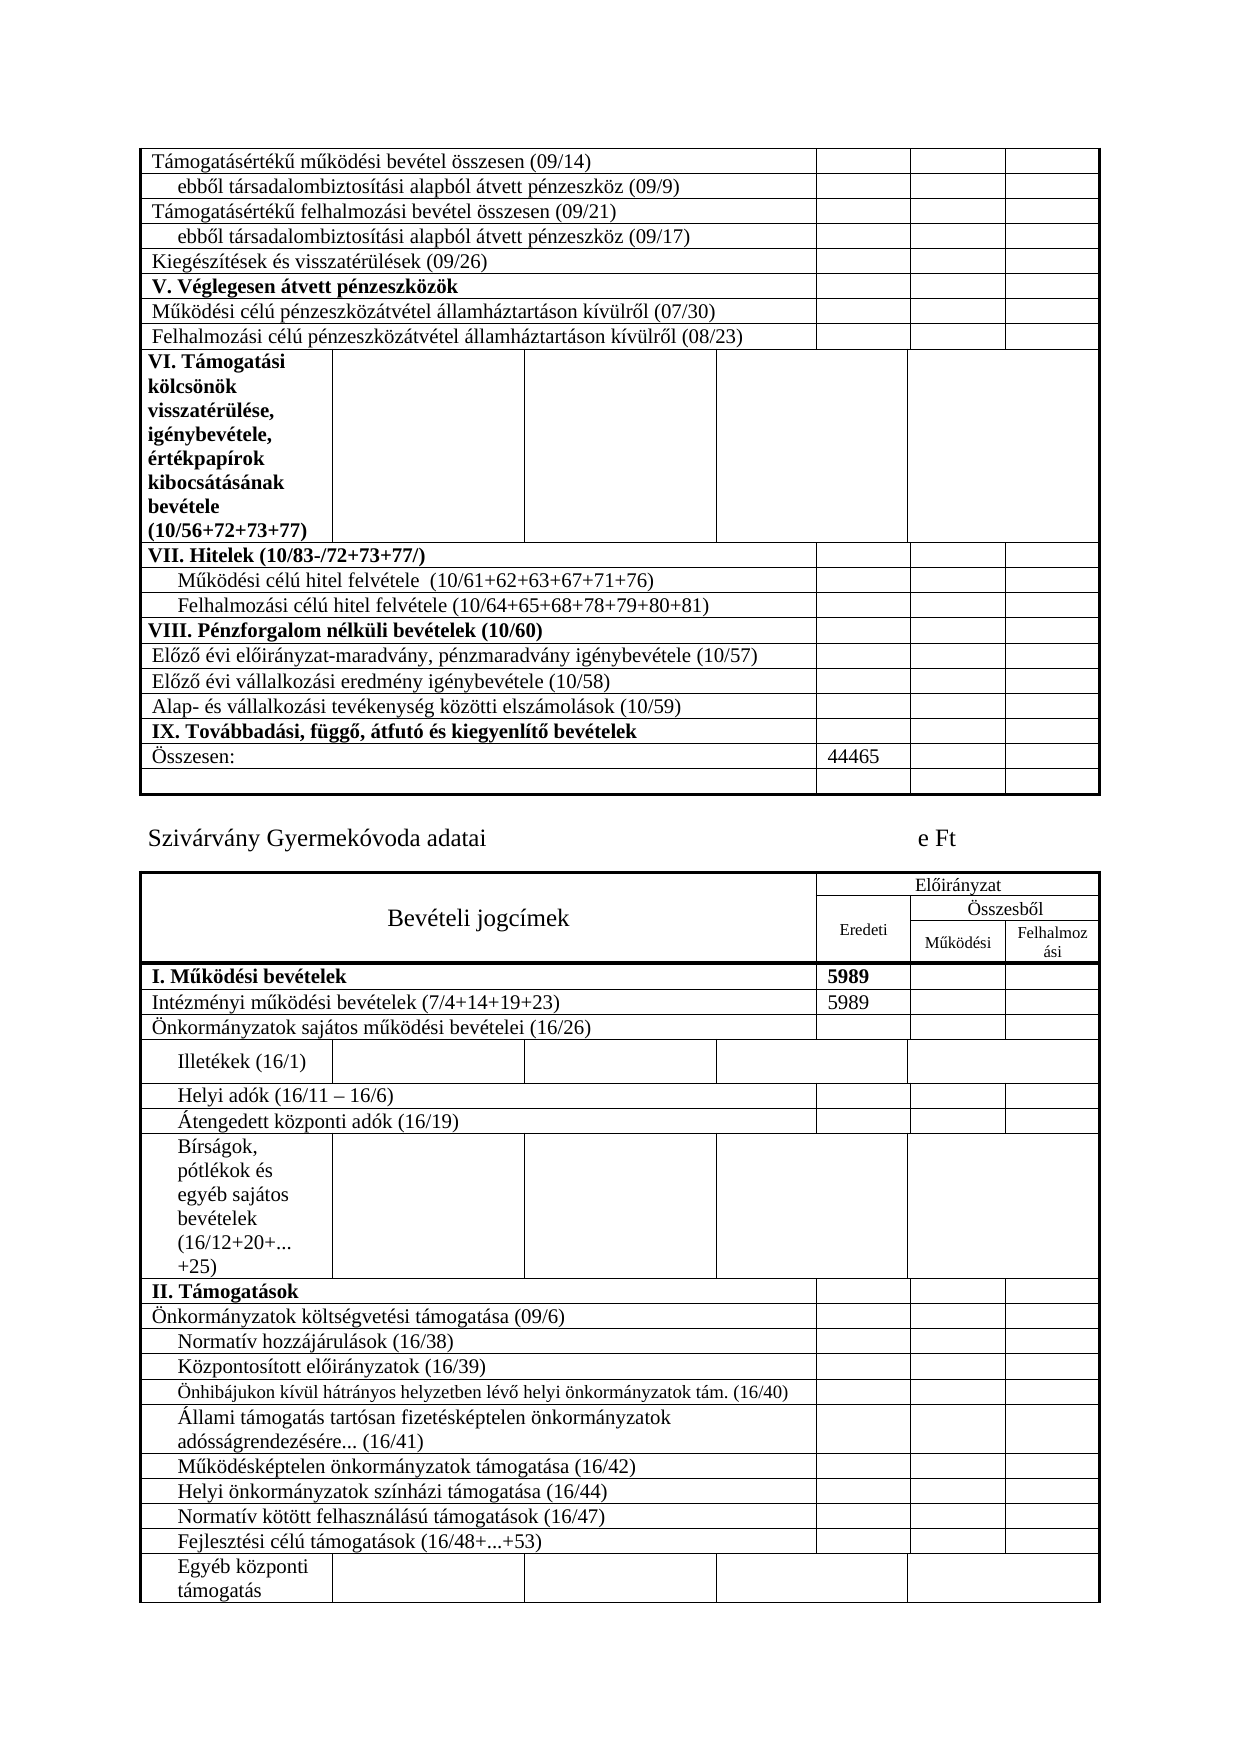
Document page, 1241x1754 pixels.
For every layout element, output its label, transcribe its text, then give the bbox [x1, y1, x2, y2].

table_cell Támogatásértékű felhalmozási bevétel összesen (09/21) [142, 199, 816, 223]
table_cell [911, 1504, 1005, 1528]
table_cell IX. Továbbadási, függő, átfutó és kiegyenlítő bevételek [142, 719, 816, 743]
table_cell Működési [911, 921, 1005, 961]
table_header Előirányzat [817, 874, 1098, 895]
table_cell [525, 1040, 716, 1082]
table_cell [1006, 568, 1098, 592]
table_cell [817, 274, 910, 298]
table_cell [525, 1554, 716, 1602]
table_cell Előző évi előirányzat-maradvány, pénzmaradvány igénybevétele (10/57) [142, 644, 816, 667]
table_cell Önkormányzatok sajátos működési bevételei (16/26) [142, 1015, 816, 1039]
table_cell Támogatásértékű működési bevétel összesen (09/14) [142, 149, 816, 173]
table_cell [1006, 1405, 1098, 1453]
table_cell Önkormányzatok költségvetési támogatása (09/6) [142, 1304, 816, 1328]
table_cell [911, 299, 1005, 323]
table_cell [911, 199, 1005, 223]
table_cell 5989 [817, 965, 910, 988]
table_cell [911, 543, 1005, 567]
table_cell Összesből [911, 896, 1098, 920]
table_cell [817, 1405, 910, 1453]
table_cell [817, 324, 910, 348]
table_cell [1006, 543, 1098, 567]
table_cell Intézményi működési bevételek (7/4+14+19+23) [142, 990, 816, 1014]
table_cell [1006, 1479, 1098, 1503]
table_cell [817, 1504, 910, 1528]
table_cell Állami támogatás tartósan fizetésképtelen önkormányzatok adósságrendezésére... (16/41) [142, 1405, 816, 1453]
table_cell I. Működési bevételek [142, 965, 816, 988]
table_cell Alap- és vállalkozási tevékenység közötti elszámolások (10/59) [142, 694, 816, 718]
table_cell VII. Hitelek (10/83-/72+73+77/) [142, 543, 816, 567]
table_cell [1006, 669, 1098, 693]
table_cell [911, 1454, 1005, 1478]
table_cell [817, 1380, 910, 1403]
table_cell [717, 1134, 907, 1278]
table_cell [911, 1109, 1005, 1133]
table_cell [1006, 1015, 1098, 1039]
table_cell [911, 694, 1005, 718]
table_cell [817, 719, 910, 743]
table_cell [911, 769, 1005, 793]
table_cell VI. Támogatási kölcsönök visszatérülése, igénybevétele, értékpapírok kibocsátásának bevétele (10/56+72+73+77) [142, 350, 332, 542]
table_cell VIII. Pénzforgalom nélküli bevételek (10/60) [142, 618, 816, 642]
table_cell [1006, 694, 1098, 718]
table_cell [817, 249, 910, 273]
table_cell [1006, 199, 1098, 223]
table_cell Központosított előirányzatok (16/39) [142, 1354, 816, 1378]
table_cell Fejlesztési célú támogatások (16/48+...+53) [142, 1529, 816, 1553]
table_cell [911, 1304, 1005, 1328]
table_cell [717, 350, 907, 542]
table_cell [817, 1329, 910, 1353]
table_cell Kiegészítések és visszatérülések (09/26) [142, 249, 816, 273]
table_cell [817, 669, 910, 693]
table_header Bevételi jogcímek [142, 874, 816, 961]
table_cell V. Véglegesen átvett pénzeszközök [142, 274, 816, 298]
table_cell [1006, 965, 1098, 988]
table_cell Összesen: [142, 744, 816, 768]
table_cell [817, 199, 910, 223]
table_cell [911, 1529, 1005, 1553]
table_cell [911, 965, 1005, 988]
table_cell [817, 1084, 910, 1107]
table_cell [1006, 324, 1098, 348]
table_cell [1006, 744, 1098, 768]
table_cell Helyi önkormányzatok színházi támogatása (16/44) [142, 1479, 816, 1503]
table_cell 44465 [817, 744, 910, 768]
table_cell [817, 1354, 910, 1378]
table_cell Felhalmozási célú hitel felvétele (10/64+65+68+78+79+80+81) [142, 593, 816, 617]
table_cell [817, 174, 910, 198]
table_cell [817, 618, 910, 642]
table_cell [911, 1329, 1005, 1353]
table_cell Működésképtelen önkormányzatok támogatása (16/42) [142, 1454, 816, 1478]
table_cell [911, 1405, 1005, 1453]
table_cell [1006, 1354, 1098, 1378]
table_cell [1006, 174, 1098, 198]
table_cell Előző évi vállalkozási eredmény igénybevétele (10/58) [142, 669, 816, 693]
table_cell [1006, 769, 1098, 793]
table_cell [911, 1015, 1005, 1039]
table_cell [911, 1084, 1005, 1107]
table_cell [1006, 249, 1098, 273]
table_cell Helyi adók (16/11 – 16/6) [142, 1084, 816, 1107]
table_cell [1006, 719, 1098, 743]
table_cell [911, 1354, 1005, 1378]
table_cell [717, 1554, 907, 1602]
table_cell [817, 1529, 910, 1553]
table_cell [911, 149, 1005, 173]
table_cell [817, 644, 910, 667]
table_cell [911, 274, 1005, 298]
table_cell [1006, 1109, 1098, 1133]
table_cell [911, 990, 1005, 1014]
table_cell Bírságok, pótlékok és egyéb sajátos bevételek (16/12+20+...+25) [142, 1134, 332, 1278]
table_cell 5989 [817, 990, 910, 1014]
table_cell [817, 1279, 910, 1303]
table_cell Működési célú hitel felvétele (10/61+62+63+67+71+76) [142, 568, 816, 592]
table_cell [817, 149, 910, 173]
table_cell [817, 593, 910, 617]
table_cell Eredeti [817, 896, 910, 961]
table_cell [1006, 149, 1098, 173]
table_cell [817, 694, 910, 718]
table_cell [1006, 1504, 1098, 1528]
table_cell [911, 719, 1005, 743]
table_cell [333, 1554, 524, 1602]
table_cell [1006, 593, 1098, 617]
table_cell Normatív hozzájárulások (16/38) [142, 1329, 816, 1353]
table_cell [1006, 299, 1098, 323]
table_cell [817, 1454, 910, 1478]
table_cell [1006, 644, 1098, 667]
table_cell [1006, 618, 1098, 642]
table_cell [1006, 1279, 1098, 1303]
table_cell [911, 1479, 1005, 1503]
table_cell [911, 618, 1005, 642]
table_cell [142, 1554, 332, 1602]
table_cell [911, 568, 1005, 592]
table_cell [911, 174, 1005, 198]
table_cell [817, 1109, 910, 1133]
text Szivárvány Gyermekóvoda adatai e Ft [148, 823, 1093, 851]
table_cell [817, 1479, 910, 1503]
table_cell [817, 543, 910, 567]
table_cell Működési célú pénzeszközátvétel államháztartáson kívülről (07/30) [142, 299, 816, 323]
table_cell [817, 224, 910, 248]
table_cell Átengedett központi adók (16/19) [142, 1109, 816, 1133]
table_cell II. Támogatások [142, 1279, 816, 1303]
table_cell [1006, 1329, 1098, 1353]
table_cell Normatív kötött felhasználású támogatások (16/47) [142, 1504, 816, 1528]
table_cell [817, 1015, 910, 1039]
table_cell [1006, 274, 1098, 298]
table_cell [817, 1304, 910, 1328]
table_cell [525, 350, 716, 542]
table_cell [1006, 1529, 1098, 1553]
table_cell [1006, 1304, 1098, 1328]
table_cell [911, 249, 1005, 273]
table_cell [911, 324, 1005, 348]
table_cell ebből társadalombiztosítási alapból átvett pénzeszköz (09/17) [142, 224, 816, 248]
table_cell [333, 1040, 524, 1082]
table_cell [817, 769, 910, 793]
table_cell [1006, 1454, 1098, 1478]
table_cell [1006, 224, 1098, 248]
table_cell ebből társadalombiztosítási alapból átvett pénzeszköz (09/9) [142, 174, 816, 198]
table_cell [911, 669, 1005, 693]
table_cell [1006, 990, 1098, 1014]
table_cell [717, 1040, 907, 1082]
table_cell Önhibájukon kívül hátrányos helyzetben lévő helyi önkormányzatok tám. (16/40) [142, 1380, 816, 1403]
table_cell Felhalmozási célú pénzeszközátvétel államháztartáson kívülről (08/23) [142, 324, 816, 348]
table_cell [333, 1134, 524, 1278]
table_cell [911, 1380, 1005, 1403]
table_cell [1006, 1084, 1098, 1107]
table_cell [911, 1279, 1005, 1303]
table_cell [525, 1134, 716, 1278]
table_cell [911, 644, 1005, 667]
table_cell [817, 568, 910, 592]
table_cell [817, 299, 910, 323]
table_cell [333, 350, 524, 542]
table_cell [911, 593, 1005, 617]
table_cell [911, 224, 1005, 248]
table_cell Felhalmozási [1006, 921, 1098, 961]
table_cell Illetékek (16/1) [142, 1040, 332, 1082]
table_cell [142, 769, 816, 793]
table_cell [911, 744, 1005, 768]
table_cell [1006, 1380, 1098, 1403]
